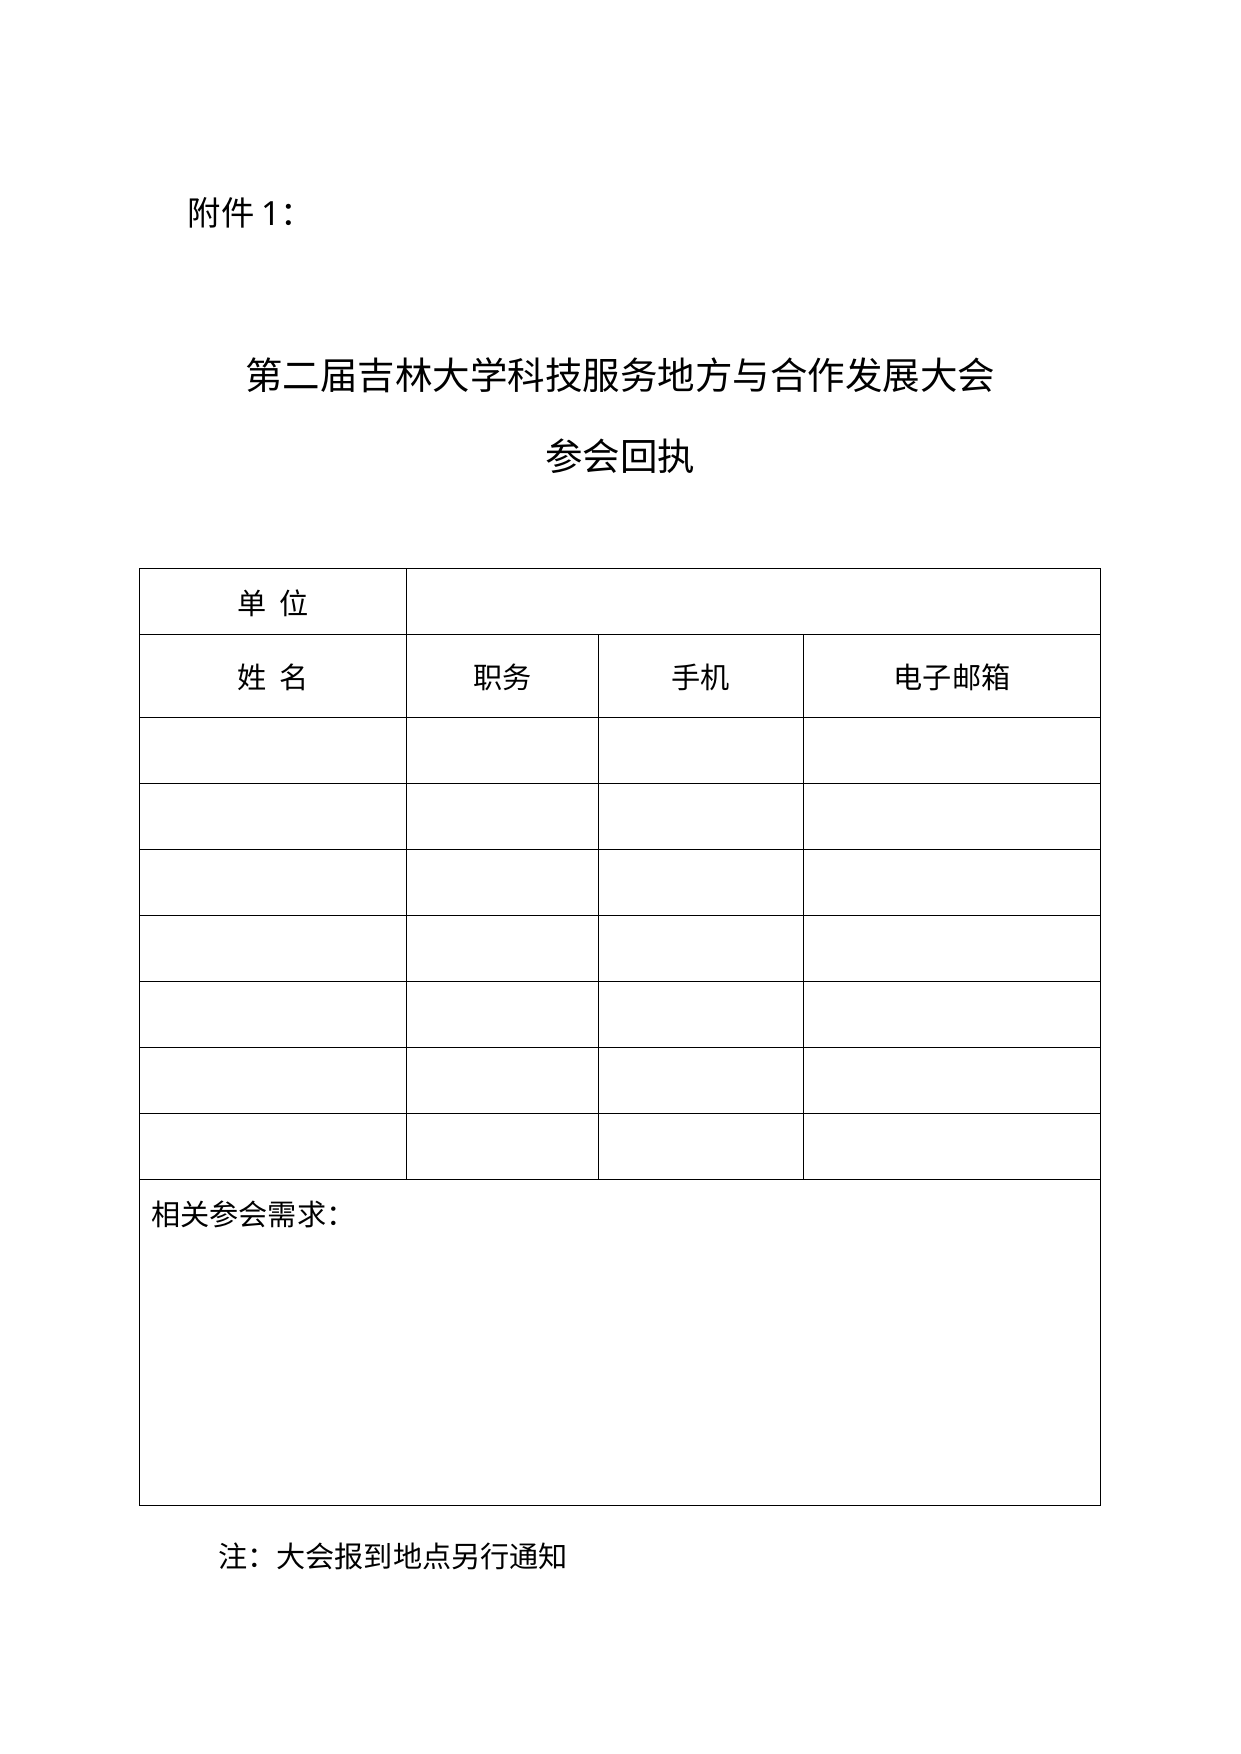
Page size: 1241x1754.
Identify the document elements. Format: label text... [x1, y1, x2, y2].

table_cell [599, 1048, 803, 1113]
table_cell [599, 784, 803, 849]
text 注：大会报到地点另行通知 [187, 1523, 1053, 1588]
table_cell [140, 982, 406, 1047]
table_cell [407, 718, 598, 783]
table_cell [599, 1114, 803, 1179]
table_cell [599, 982, 803, 1047]
table_cell [804, 718, 1100, 783]
table_cell 职务 [407, 635, 598, 717]
table_cell [599, 916, 803, 981]
table_cell 相关参会需求： [140, 1180, 1100, 1505]
table_cell [140, 1048, 406, 1113]
table_cell [140, 784, 406, 849]
table_cell [804, 784, 1100, 849]
table_cell [407, 850, 598, 915]
table_cell [804, 916, 1100, 981]
table_cell [407, 1114, 598, 1179]
text 第二届吉林大学科技服务地方与合作发展大会 [187, 341, 1053, 406]
table_cell [407, 784, 598, 849]
table_cell [407, 982, 598, 1047]
table_header [407, 569, 1100, 634]
text 附件1： [187, 178, 1053, 243]
table_header 单 位 [140, 569, 406, 634]
table_cell 姓 名 [140, 635, 406, 717]
table_cell [804, 1048, 1100, 1113]
table_cell 电子邮箱 [804, 635, 1100, 717]
table_cell [599, 718, 803, 783]
table_cell [140, 850, 406, 915]
table_cell [407, 1048, 598, 1113]
table_cell 手机 [599, 635, 803, 717]
table_cell [804, 850, 1100, 915]
table_cell [140, 1114, 406, 1179]
table_cell [804, 982, 1100, 1047]
text 参会回执 [187, 422, 1053, 487]
table_cell [407, 916, 598, 981]
table_cell [599, 850, 803, 915]
table_cell [140, 916, 406, 981]
table_cell [804, 1114, 1100, 1179]
table_cell [140, 718, 406, 783]
